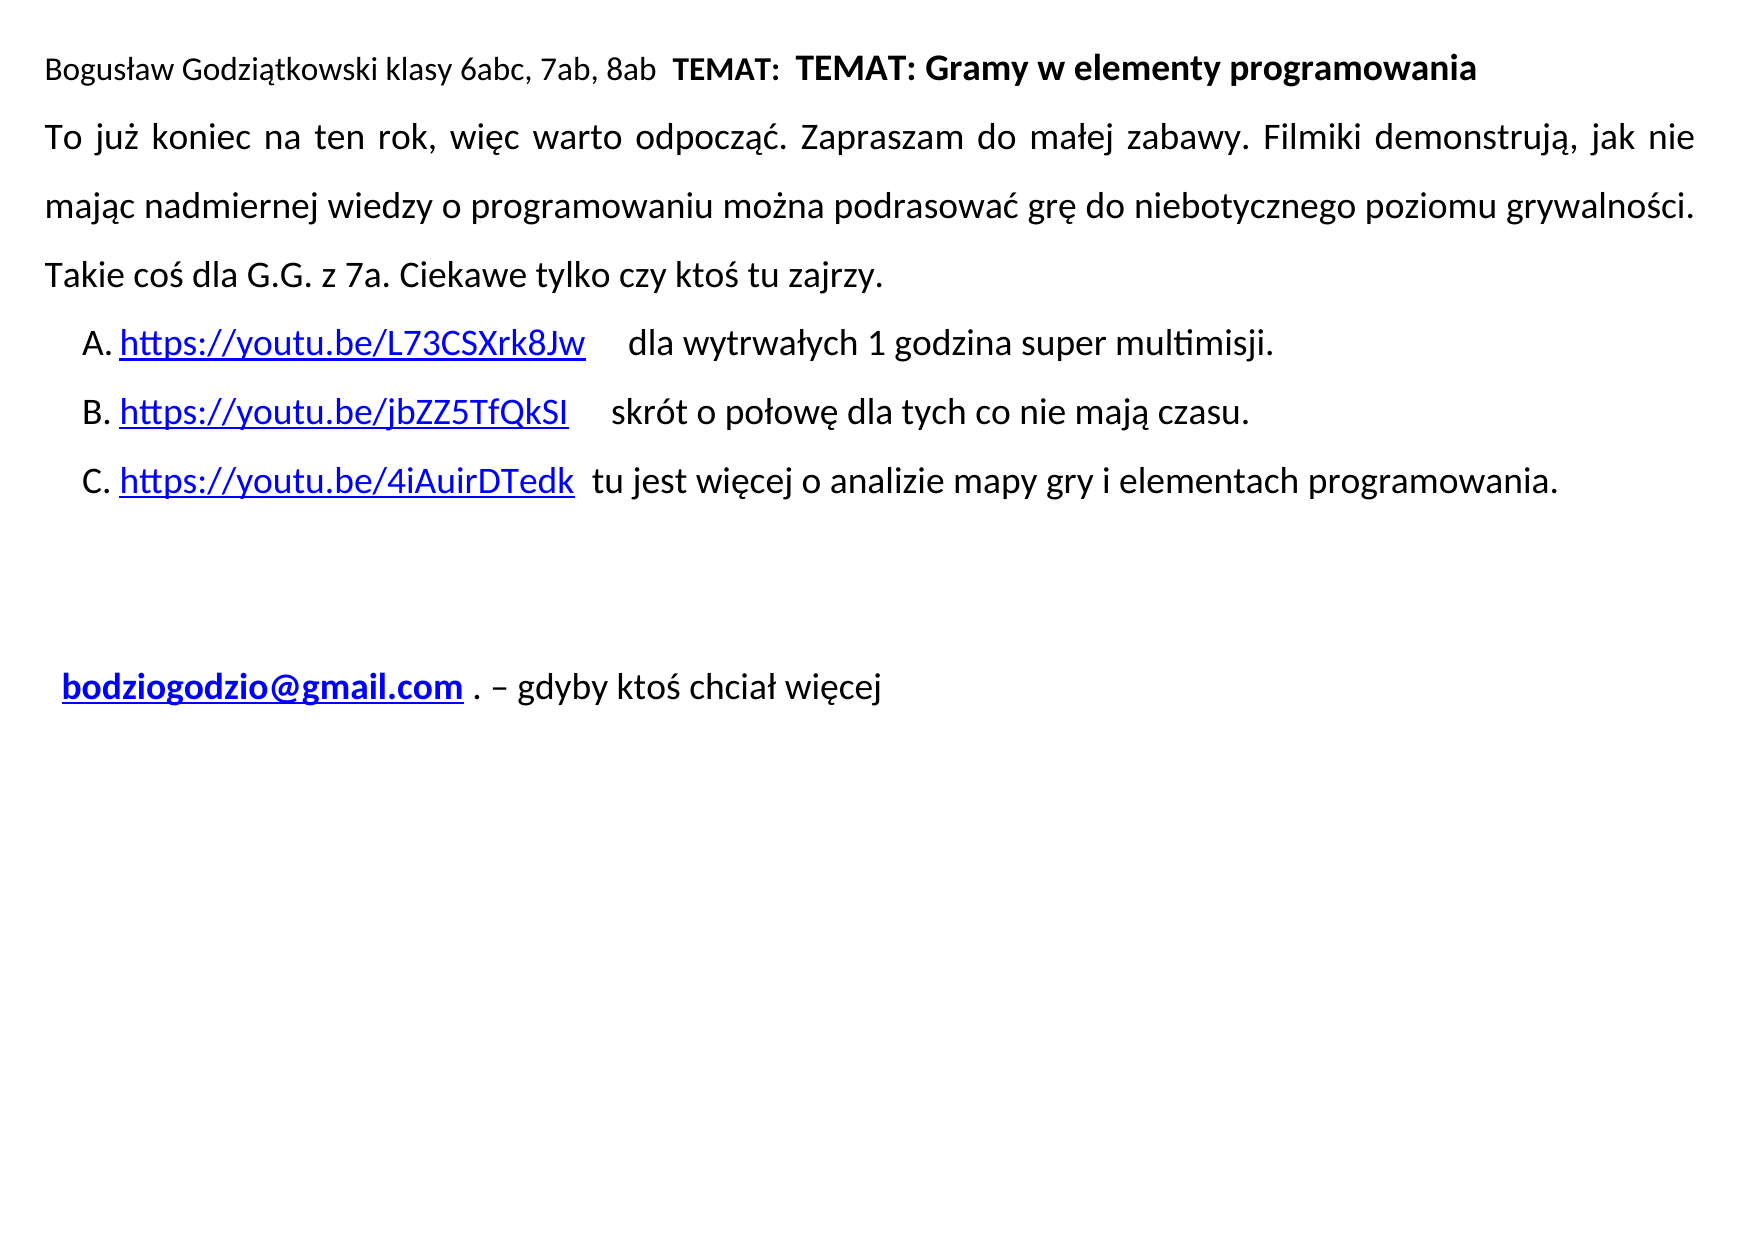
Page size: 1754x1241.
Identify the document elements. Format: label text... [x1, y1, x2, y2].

list https://youtu.be/4iAuirDTedk tu jest więcej o analizie mapy gry i elementach programowania. [82, 457, 1698, 503]
text bodziogodzio@gmail.com . – gdyby ktoś chciał więcej [44, 663, 1698, 709]
text Bogusław Godziątkowski klasy 6abc, 7ab, 8ab TEMAT: TEMAT: Gramy w elementy programowania [44, 44, 1698, 90]
list https://youtu.be/L73CSXrk8Jw dla wytrwałych 1 godzina super multimisji. [82, 319, 1698, 365]
text To już koniec na ten rok, więc warto odpocząć. Zapraszam do małej zabawy. Filmiki demonstrują, jak nie mając nadmiernej wiedzy o programowaniu można podrasować grę do niebotycznego poziomu grywalności. Takie coś dla G.G. z 7a. Ciekawe tylko czy ktoś tu zajrzy. [44, 113, 1698, 296]
list https://youtu.be/jbZZ5TfQkSI skrót o połowę dla tych co nie mają czasu. [82, 388, 1698, 434]
